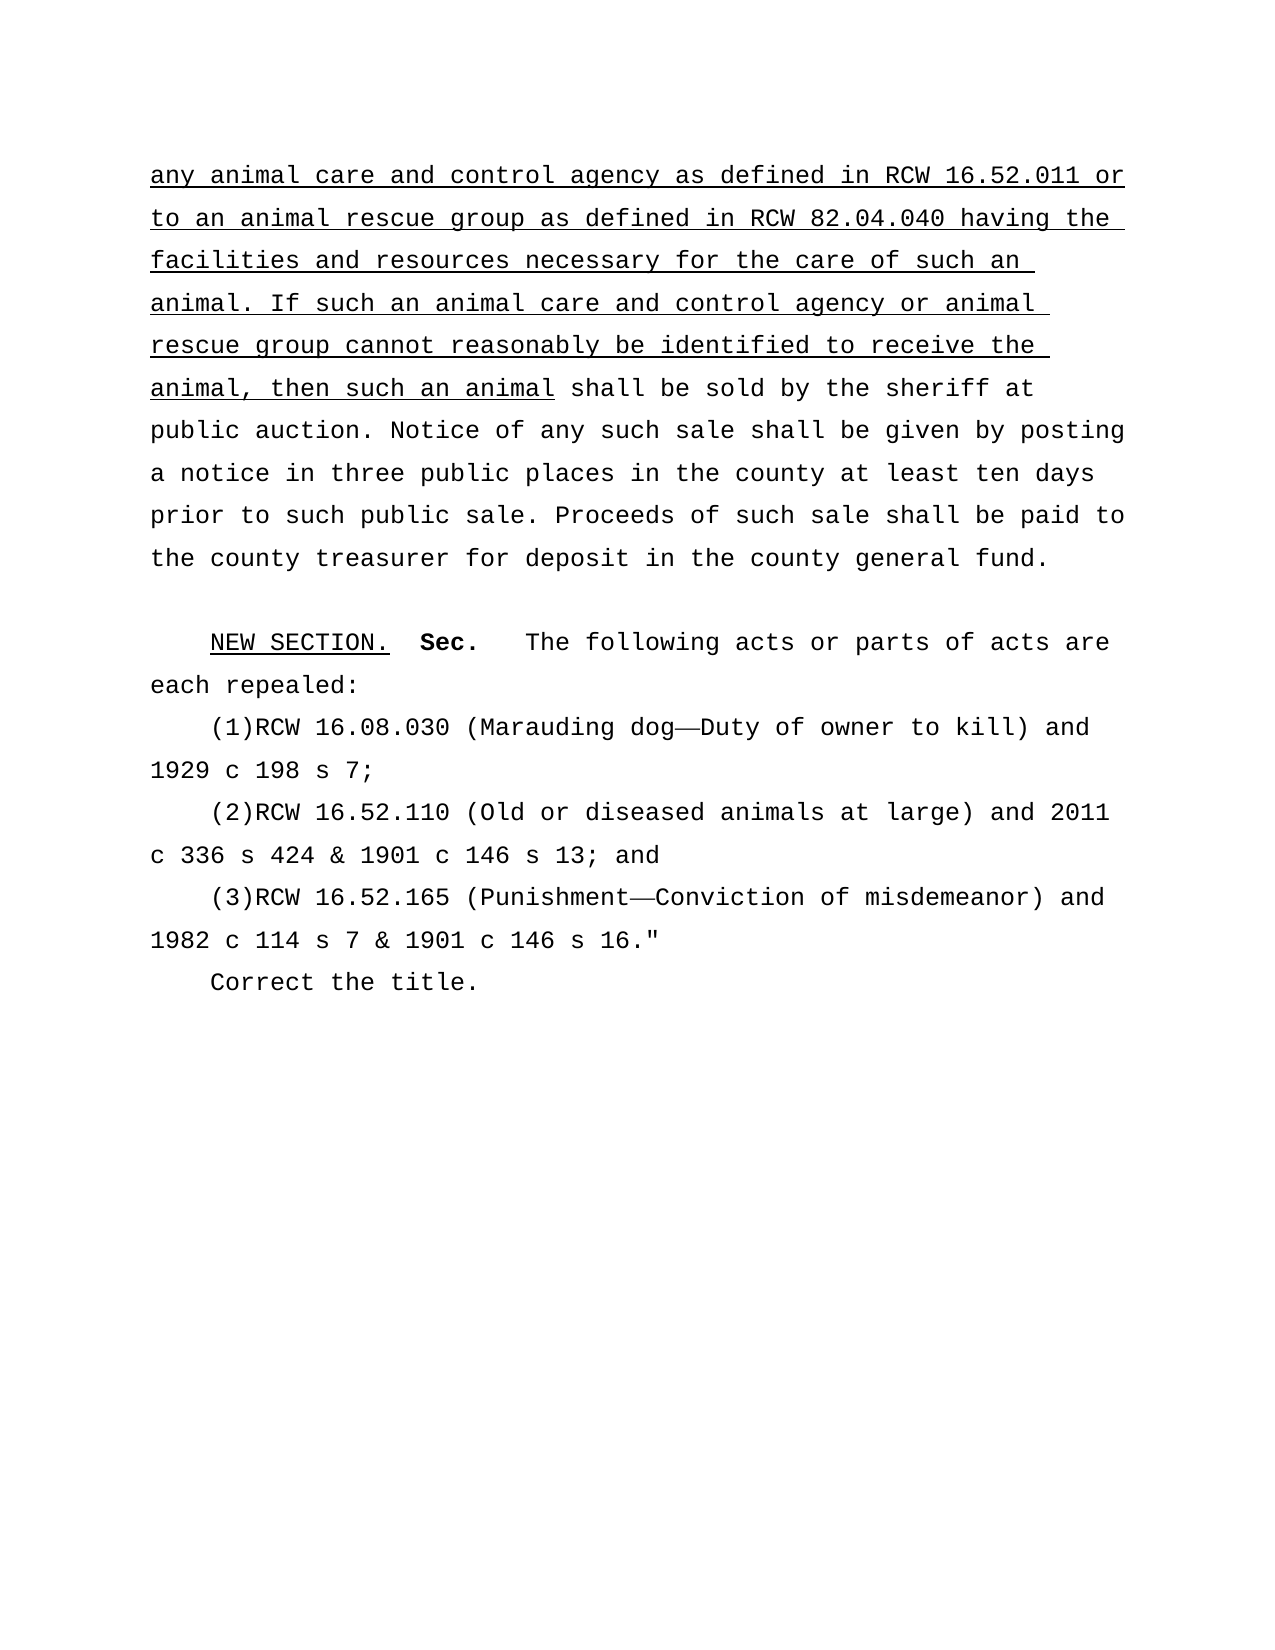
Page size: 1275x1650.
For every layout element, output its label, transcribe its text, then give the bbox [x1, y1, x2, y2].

text Correct the title. [150, 957, 1125, 999]
text (2)RCW 16.52.110 (Old or diseased animals at large) and 2011 c 336 s 424 & 1901 c 146 s 13; and [150, 787, 1125, 872]
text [150, 150, 1125, 186]
text NEW SECTION. Sec. The following acts or parts of acts are each repealed: [150, 617, 1125, 702]
text (1)RCW 16.08.030 (Marauding dog—Duty of owner to kill) and 1929 c 198 s 7; [150, 702, 1125, 787]
text (3)RCW 16.52.165 (Punishment—Conviction of misdemeanor) and 1982 c 114 s 7 & 1901 c 146 s 16." [150, 872, 1125, 957]
